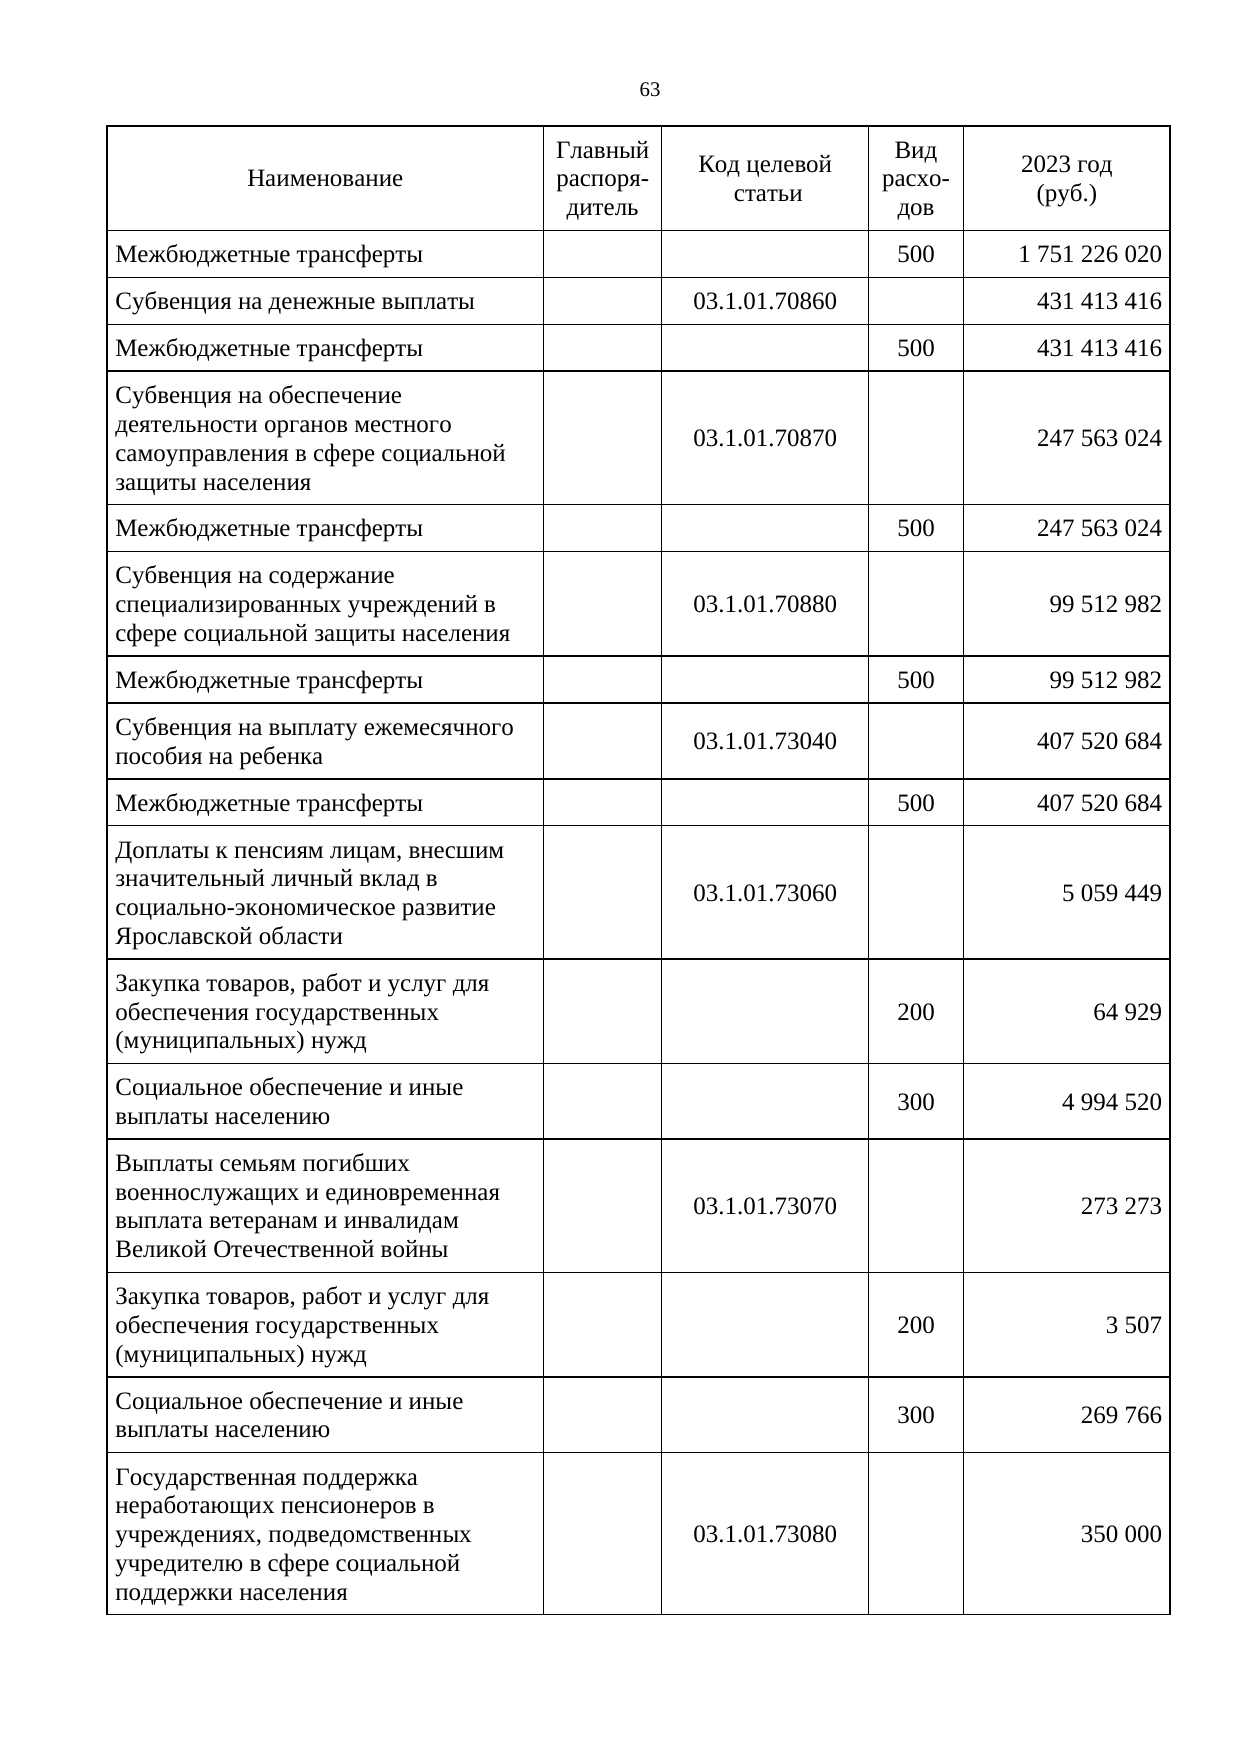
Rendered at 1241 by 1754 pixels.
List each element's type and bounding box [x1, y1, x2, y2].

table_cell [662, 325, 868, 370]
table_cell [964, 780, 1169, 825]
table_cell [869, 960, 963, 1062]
table_header [869, 127, 963, 229]
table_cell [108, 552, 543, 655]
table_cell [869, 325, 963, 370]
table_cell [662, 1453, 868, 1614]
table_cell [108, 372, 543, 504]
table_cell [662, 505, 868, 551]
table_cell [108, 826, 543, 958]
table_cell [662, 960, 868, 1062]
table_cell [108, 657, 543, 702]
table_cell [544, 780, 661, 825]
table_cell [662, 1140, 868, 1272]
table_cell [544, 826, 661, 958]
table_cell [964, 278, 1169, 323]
table_header [964, 127, 1169, 229]
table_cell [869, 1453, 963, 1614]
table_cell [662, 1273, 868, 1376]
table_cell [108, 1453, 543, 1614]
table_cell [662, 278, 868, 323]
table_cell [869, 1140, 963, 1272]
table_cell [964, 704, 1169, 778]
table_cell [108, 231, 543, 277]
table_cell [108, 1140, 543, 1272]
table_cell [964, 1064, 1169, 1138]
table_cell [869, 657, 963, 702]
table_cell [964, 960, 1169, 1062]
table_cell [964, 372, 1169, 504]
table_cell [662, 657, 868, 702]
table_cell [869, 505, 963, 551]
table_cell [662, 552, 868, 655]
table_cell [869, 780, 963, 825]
table_header [662, 127, 868, 229]
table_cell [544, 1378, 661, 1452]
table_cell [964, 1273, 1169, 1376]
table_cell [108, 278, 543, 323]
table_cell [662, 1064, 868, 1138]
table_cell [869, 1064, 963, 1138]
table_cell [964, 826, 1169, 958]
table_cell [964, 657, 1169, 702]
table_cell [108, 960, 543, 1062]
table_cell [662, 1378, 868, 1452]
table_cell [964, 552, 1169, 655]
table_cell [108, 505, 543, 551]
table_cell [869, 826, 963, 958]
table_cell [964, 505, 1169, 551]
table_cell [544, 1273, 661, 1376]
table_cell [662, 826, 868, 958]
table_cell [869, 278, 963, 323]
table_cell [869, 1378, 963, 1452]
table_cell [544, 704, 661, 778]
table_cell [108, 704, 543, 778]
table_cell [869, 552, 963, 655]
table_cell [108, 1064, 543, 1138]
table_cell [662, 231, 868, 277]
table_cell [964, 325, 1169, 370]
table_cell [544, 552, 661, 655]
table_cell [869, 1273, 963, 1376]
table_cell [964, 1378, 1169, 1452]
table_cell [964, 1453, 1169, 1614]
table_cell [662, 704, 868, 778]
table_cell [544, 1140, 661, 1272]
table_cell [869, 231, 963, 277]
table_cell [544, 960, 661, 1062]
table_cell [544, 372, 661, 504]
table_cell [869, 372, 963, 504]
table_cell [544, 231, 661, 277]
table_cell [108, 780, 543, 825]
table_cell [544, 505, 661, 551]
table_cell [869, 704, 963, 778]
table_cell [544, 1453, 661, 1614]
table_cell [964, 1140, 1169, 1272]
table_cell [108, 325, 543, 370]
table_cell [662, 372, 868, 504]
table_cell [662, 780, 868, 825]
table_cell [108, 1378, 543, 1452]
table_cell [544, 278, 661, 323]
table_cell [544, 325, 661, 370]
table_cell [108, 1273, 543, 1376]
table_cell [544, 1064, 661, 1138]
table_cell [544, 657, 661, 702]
table_header [108, 127, 543, 229]
table_header [544, 127, 661, 229]
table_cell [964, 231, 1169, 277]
